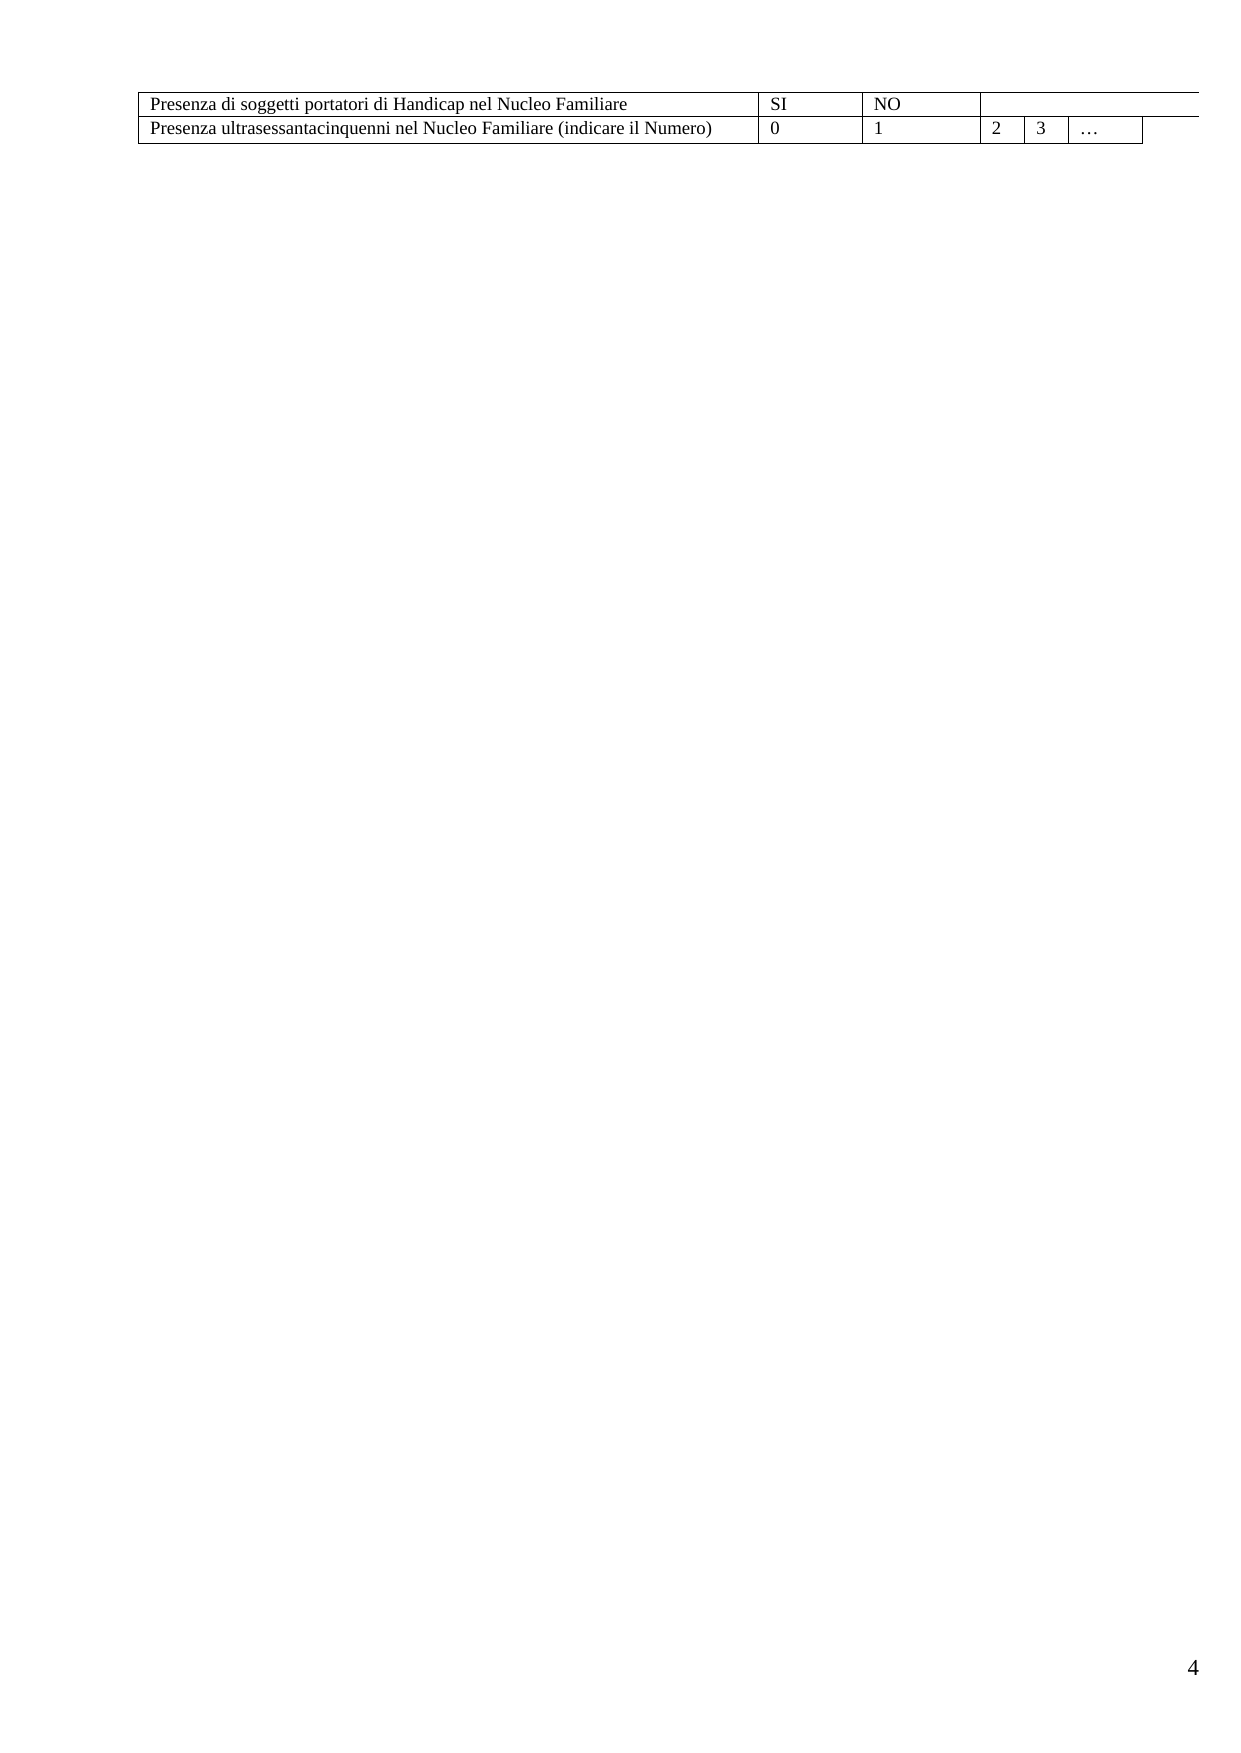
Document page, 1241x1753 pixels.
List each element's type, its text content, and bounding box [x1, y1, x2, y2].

table_cell Presenza di soggetti portatori di Handicap nel Nucleo Familiare [139, 93, 758, 116]
table_cell Presenza ultrasessantacinquenni nel Nucleo Familiare (indicare il Numero) [139, 117, 758, 143]
table_cell … [1069, 117, 1142, 143]
table_cell 1 [863, 117, 980, 143]
table_cell [1174, 93, 1198, 116]
table_cell SI [759, 93, 862, 116]
table_cell [981, 93, 1149, 116]
table_cell NO [863, 93, 980, 116]
table_cell 3 [1025, 117, 1068, 143]
table_cell 2 [981, 117, 1024, 143]
table_cell [1149, 93, 1174, 116]
table_cell 0 [759, 117, 862, 143]
